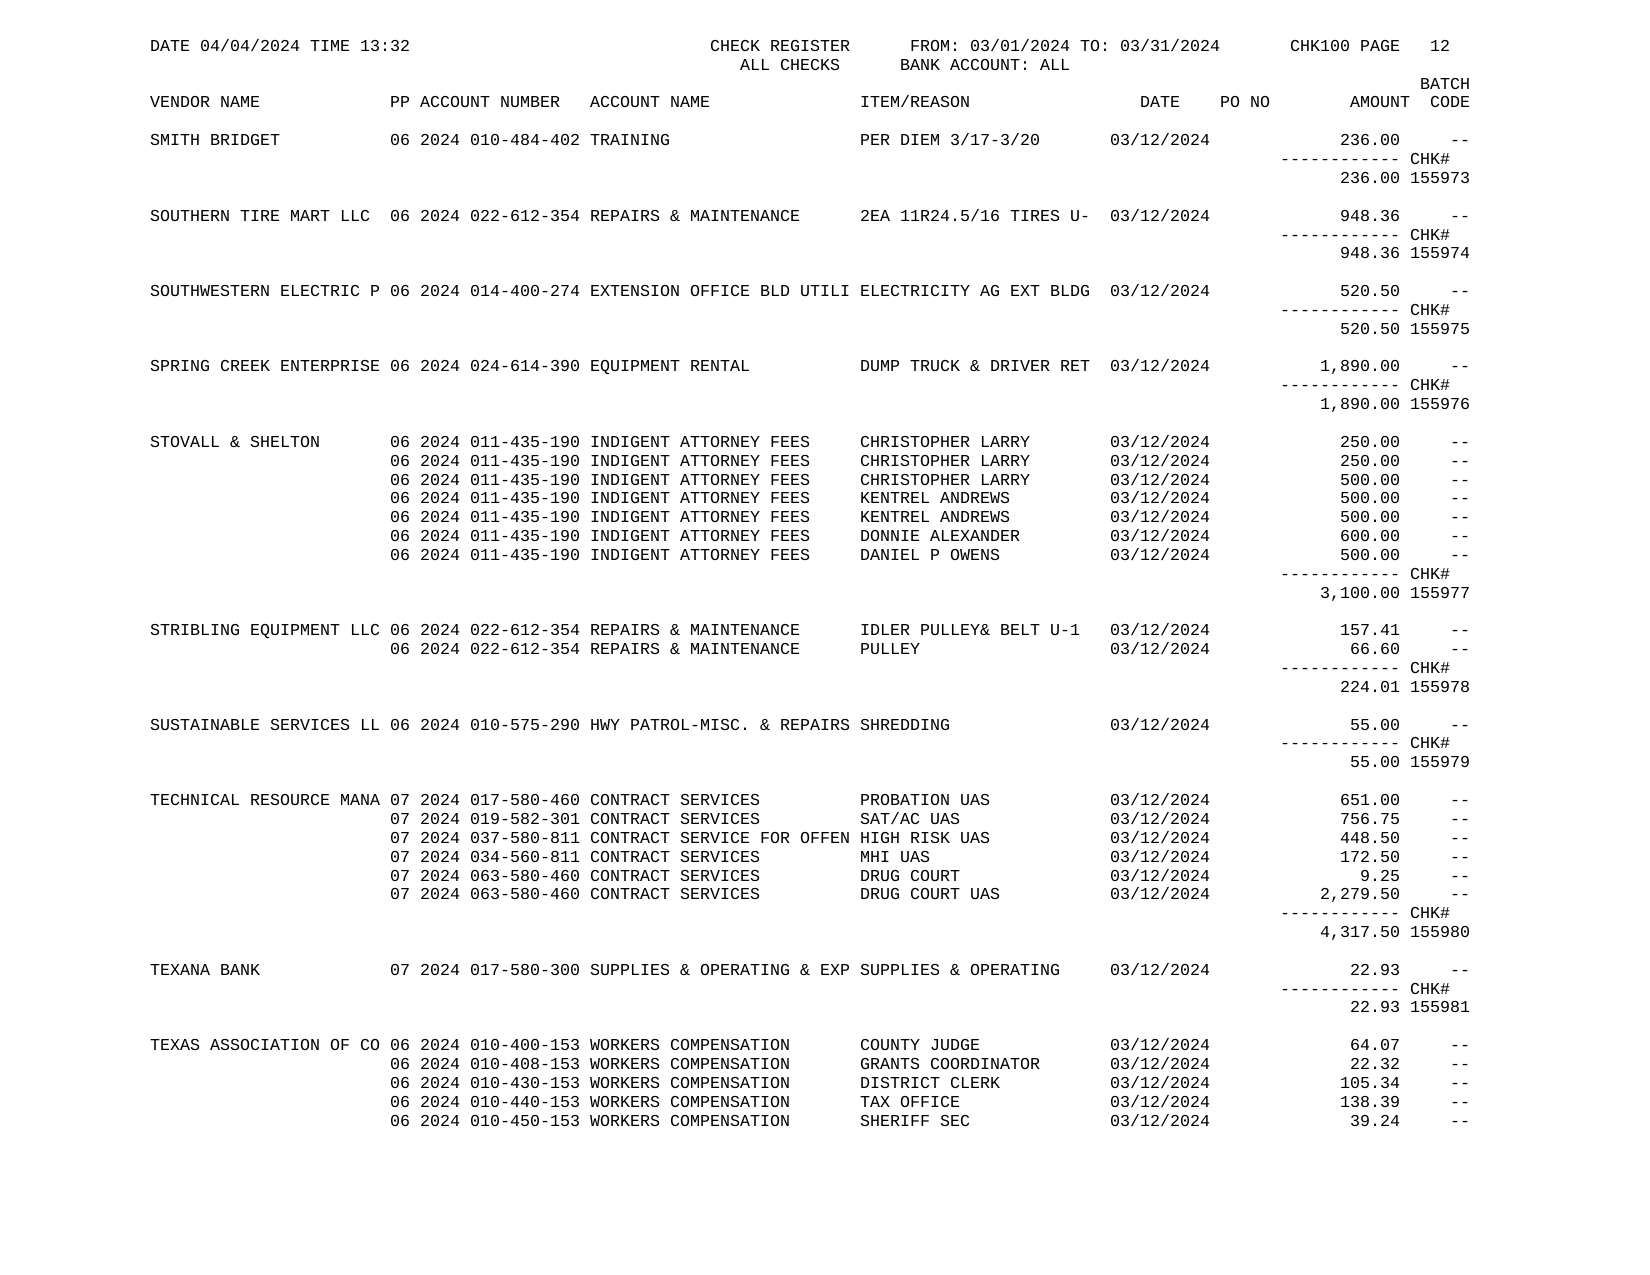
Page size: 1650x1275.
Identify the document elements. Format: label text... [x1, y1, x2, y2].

text 06 2024 011-435-190 INDIGENT ATTORNEY FEES DANIEL P OWENS 03/12/2024 500.00 -- [150, 547, 1500, 565]
text 06 2024 010-450-153 WORKERS COMPENSATION SHERIFF SEC 03/12/2024 39.24 -- [150, 1112, 1500, 1131]
text 4,317.50 155980 [150, 924, 1500, 942]
text STRIBLING EQUIPMENT LLC 06 2024 022-612-354 REPAIRS & MAINTENANCE IDLER PULLEY& BELT U-1 03/12/2024 157.41 -- [150, 622, 1500, 641]
text 520.50 155975 [150, 320, 1500, 339]
text ------------ CHK# [150, 980, 1500, 999]
text 07 2024 034-560-811 CONTRACT SERVICES MHI UAS 03/12/2024 172.50 -- [150, 848, 1500, 867]
text TEXANA BANK 07 2024 017-580-300 SUPPLIES & OPERATING & EXP SUPPLIES & OPERATING 03/12/2024 22.93 -- [150, 961, 1500, 980]
text 06 2024 010-408-153 WORKERS COMPENSATION GRANTS COORDINATOR 03/12/2024 22.32 -- [150, 1056, 1500, 1074]
text TEXAS ASSOCIATION OF CO 06 2024 010-400-153 WORKERS COMPENSATION COUNTY JUDGE 03/12/2024 64.07 -- [150, 1037, 1500, 1056]
text ------------ CHK# [150, 226, 1500, 245]
text BATCH [150, 75, 1500, 94]
text 07 2024 063-580-460 CONTRACT SERVICES DRUG COURT UAS 03/12/2024 2,279.50 -- [150, 886, 1500, 905]
text SOUTHERN TIRE MART LLC 06 2024 022-612-354 REPAIRS & MAINTENANCE 2EA 11R24.5/16 TIRES U- 03/12/2024 948.36 -- [150, 207, 1500, 226]
text SUSTAINABLE SERVICES LL 06 2024 010-575-290 HWY PATROL-MISC. & REPAIRS SHREDDING 03/12/2024 55.00 -- [150, 716, 1500, 735]
text 06 2024 022-612-354 REPAIRS & MAINTENANCE PULLEY 03/12/2024 66.60 -- [150, 641, 1500, 660]
text 06 2024 010-430-153 WORKERS COMPENSATION DISTRICT CLERK 03/12/2024 105.34 -- [150, 1074, 1500, 1093]
text TECHNICAL RESOURCE MANA 07 2024 017-580-460 CONTRACT SERVICES PROBATION UAS 03/12/2024 651.00 -- [150, 792, 1500, 811]
text 06 2024 011-435-190 INDIGENT ATTORNEY FEES KENTREL ANDREWS 03/12/2024 500.00 -- [150, 509, 1500, 528]
text 07 2024 037-580-811 CONTRACT SERVICE FOR OFFEN HIGH RISK UAS 03/12/2024 448.50 -- [150, 829, 1500, 848]
text ------------ CHK# [150, 301, 1500, 320]
text DATE 04/04/2024 TIME 13:32 CHECK REGISTER FROM: 03/01/2024 TO: 03/31/2024 CHK100 PAGE 12 [150, 37, 1500, 56]
text SPRING CREEK ENTERPRISE 06 2024 024-614-390 EQUIPMENT RENTAL DUMP TRUCK & DRIVER RET 03/12/2024 1,890.00 -- [150, 358, 1500, 377]
text 3,100.00 155977 [150, 584, 1500, 603]
text SMITH BRIDGET 06 2024 010-484-402 TRAINING PER DIEM 3/17-3/20 03/12/2024 236.00 -- [150, 132, 1500, 151]
text 236.00 155973 [150, 169, 1500, 188]
text 22.93 155981 [150, 999, 1500, 1018]
text 06 2024 011-435-190 INDIGENT ATTORNEY FEES CHRISTOPHER LARRY 03/12/2024 250.00 -- [150, 452, 1500, 471]
text SOUTHWESTERN ELECTRIC P 06 2024 014-400-274 EXTENSION OFFICE BLD UTILI ELECTRICITY AG EXT BLDG 03/12/2024 520.50 -- [150, 283, 1500, 301]
text 06 2024 011-435-190 INDIGENT ATTORNEY FEES CHRISTOPHER LARRY 03/12/2024 500.00 -- [150, 471, 1500, 490]
text 06 2024 011-435-190 INDIGENT ATTORNEY FEES DONNIE ALEXANDER 03/12/2024 600.00 -- [150, 528, 1500, 547]
text ------------ CHK# [150, 905, 1500, 924]
text ------------ CHK# [150, 377, 1500, 396]
text ALL CHECKS BANK ACCOUNT: ALL [150, 56, 1500, 75]
text 1,890.00 155976 [150, 396, 1500, 414]
text VENDOR NAME PP ACCOUNT NUMBER ACCOUNT NAME ITEM/REASON DATE PO NO AMOUNT CODE [150, 94, 1500, 113]
text 06 2024 010-440-153 WORKERS COMPENSATION TAX OFFICE 03/12/2024 138.39 -- [150, 1093, 1500, 1112]
text 948.36 155974 [150, 245, 1500, 264]
text 55.00 155979 [150, 754, 1500, 773]
text ------------ CHK# [150, 151, 1500, 169]
text ------------ CHK# [150, 735, 1500, 754]
text ------------ CHK# [150, 565, 1500, 584]
text 224.01 155978 [150, 678, 1500, 697]
text 07 2024 063-580-460 CONTRACT SERVICES DRUG COURT 03/12/2024 9.25 -- [150, 867, 1500, 886]
text ------------ CHK# [150, 660, 1500, 678]
text STOVALL & SHELTON 06 2024 011-435-190 INDIGENT ATTORNEY FEES CHRISTOPHER LARRY 03/12/2024 250.00 -- [150, 433, 1500, 452]
text 07 2024 019-582-301 CONTRACT SERVICES SAT/AC UAS 03/12/2024 756.75 -- [150, 811, 1500, 829]
text 06 2024 011-435-190 INDIGENT ATTORNEY FEES KENTREL ANDREWS 03/12/2024 500.00 -- [150, 490, 1500, 509]
